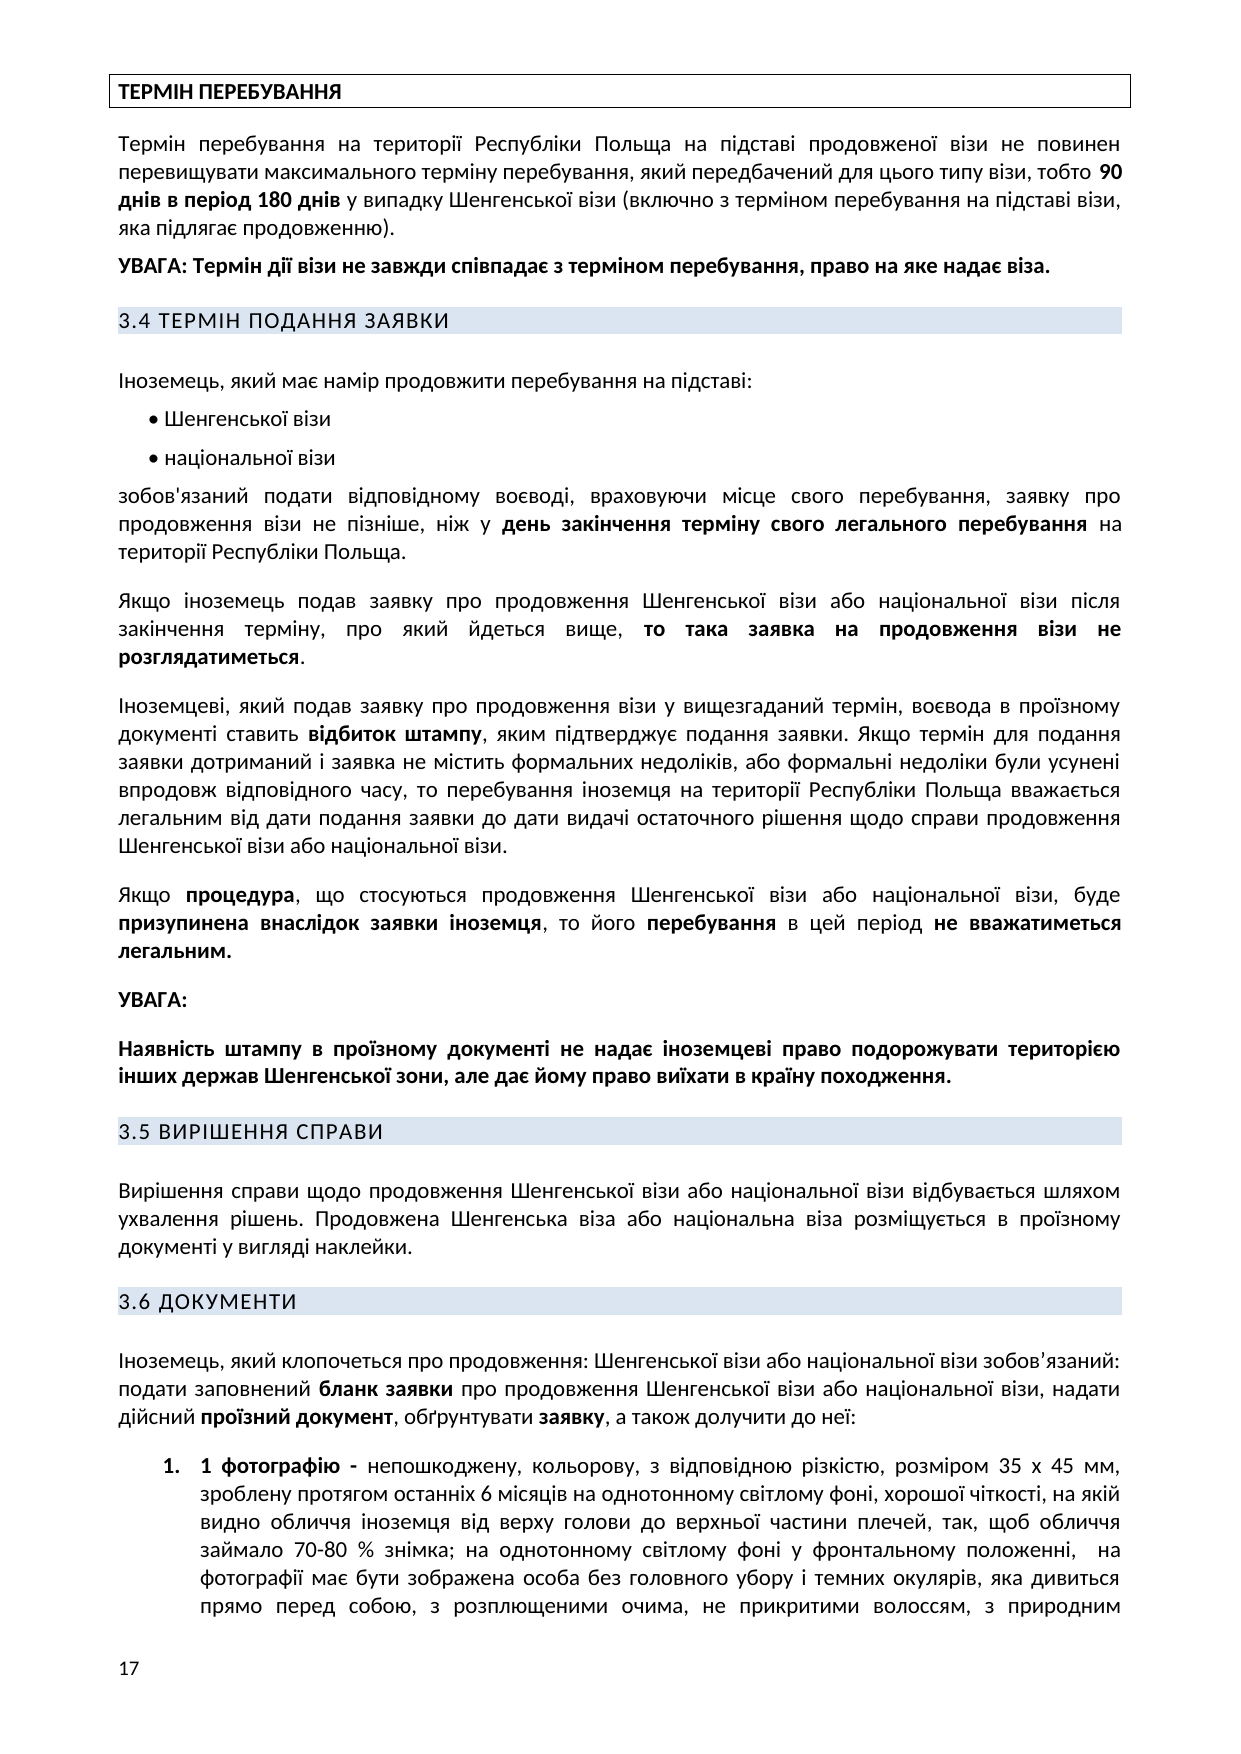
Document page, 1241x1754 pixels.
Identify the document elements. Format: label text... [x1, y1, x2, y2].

text • Шенгенської візи [118, 404, 1122, 432]
text ТЕРМІН ПЕРЕБУВАННЯ [110, 75, 1130, 107]
text Якщо іноземець подав заявку про продовження Шенгенської візи або національної візи після закінчення терміну, про який йдеться вище, то така заявка на продовження візи не розглядатиметься. [118, 586, 1122, 670]
subtitle 3.6 документи [118, 1287, 1122, 1315]
subtitle 3.5 ВИРІШЕННЯ СПРАВИ [118, 1117, 1122, 1145]
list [162, 1451, 1122, 1619]
text Термін перебування на території Республіки Польща на підставі продовженої візи не повинен перевищувати максимального терміну перебування, який передбачений для цього типу візи, тобто 90 днів в період 180 днів у випадку Шенгенської візи (включно з терміном перебування на підставі візи, яка підлягає продовженню). [118, 129, 1122, 241]
text УВАГА: [118, 985, 1122, 1013]
text Якщо процедура, що стосуються продовження Шенгенської візи або національної візи, буде призупинена внаслідок заявки іноземця, то його перебування в цей період не вважатиметься легальним. [118, 880, 1122, 964]
text Вирішення справи щодо продовження Шенгенської візи або національної візи відбувається шляхом ухвалення рішень. Продовжена Шенгенська віза або національна віза розміщується в проїзному документі у вигляді наклейки. [118, 1176, 1122, 1260]
text Іноземцеві, який подав заявку про продовження візи у вищезгаданий термін, воєвода в проїзному документі ставить відбиток штампу, яким підтверджує подання заявки. Якщо термін для подання заявки дотриманий і заявка не містить формальних недоліків, або формальні недоліки були усунені впродовж відповідного часу, то перебування іноземця на території Республіки Польща вважається легальним від дати подання заявки до дати видачі остаточного рішення щодо справи продовження Шенгенської візи або національної візи. [118, 691, 1122, 859]
text Іноземець, який має намір продовжити перебування на підставі: [118, 366, 1122, 394]
subtitle 3.4 ТЕРМІН ПОДАННЯ ЗАЯВКИ [118, 307, 1122, 334]
text зобов'язаний подати відповідному воєводі, враховуючи місце свого перебування, заявку про продовження візи не пізніше, ніж у день закінчення терміну свого легального перебування на території Республіки Польща. [118, 481, 1122, 565]
text Наявність штампу в проїзному документі не надає іноземцеві право подорожувати територією інших держав Шенгенської зони, але дає йому право виїхати в країну походження. [118, 1034, 1122, 1090]
text УВАГА: Термін дії візи не завжди співпадає з терміном перебування, право на яке надає віза. [118, 251, 1122, 279]
text Іноземець, який клопочеться про продовження: Шенгенської візи або національної візи зобов’язаний: подати заповнений бланк заявки про продовження Шенгенської візи або національної візи, надати дійсний проїзний документ, обґрунтувати заявку, а також долучити до неї: [118, 1346, 1122, 1431]
text • національної візи [118, 443, 1122, 471]
